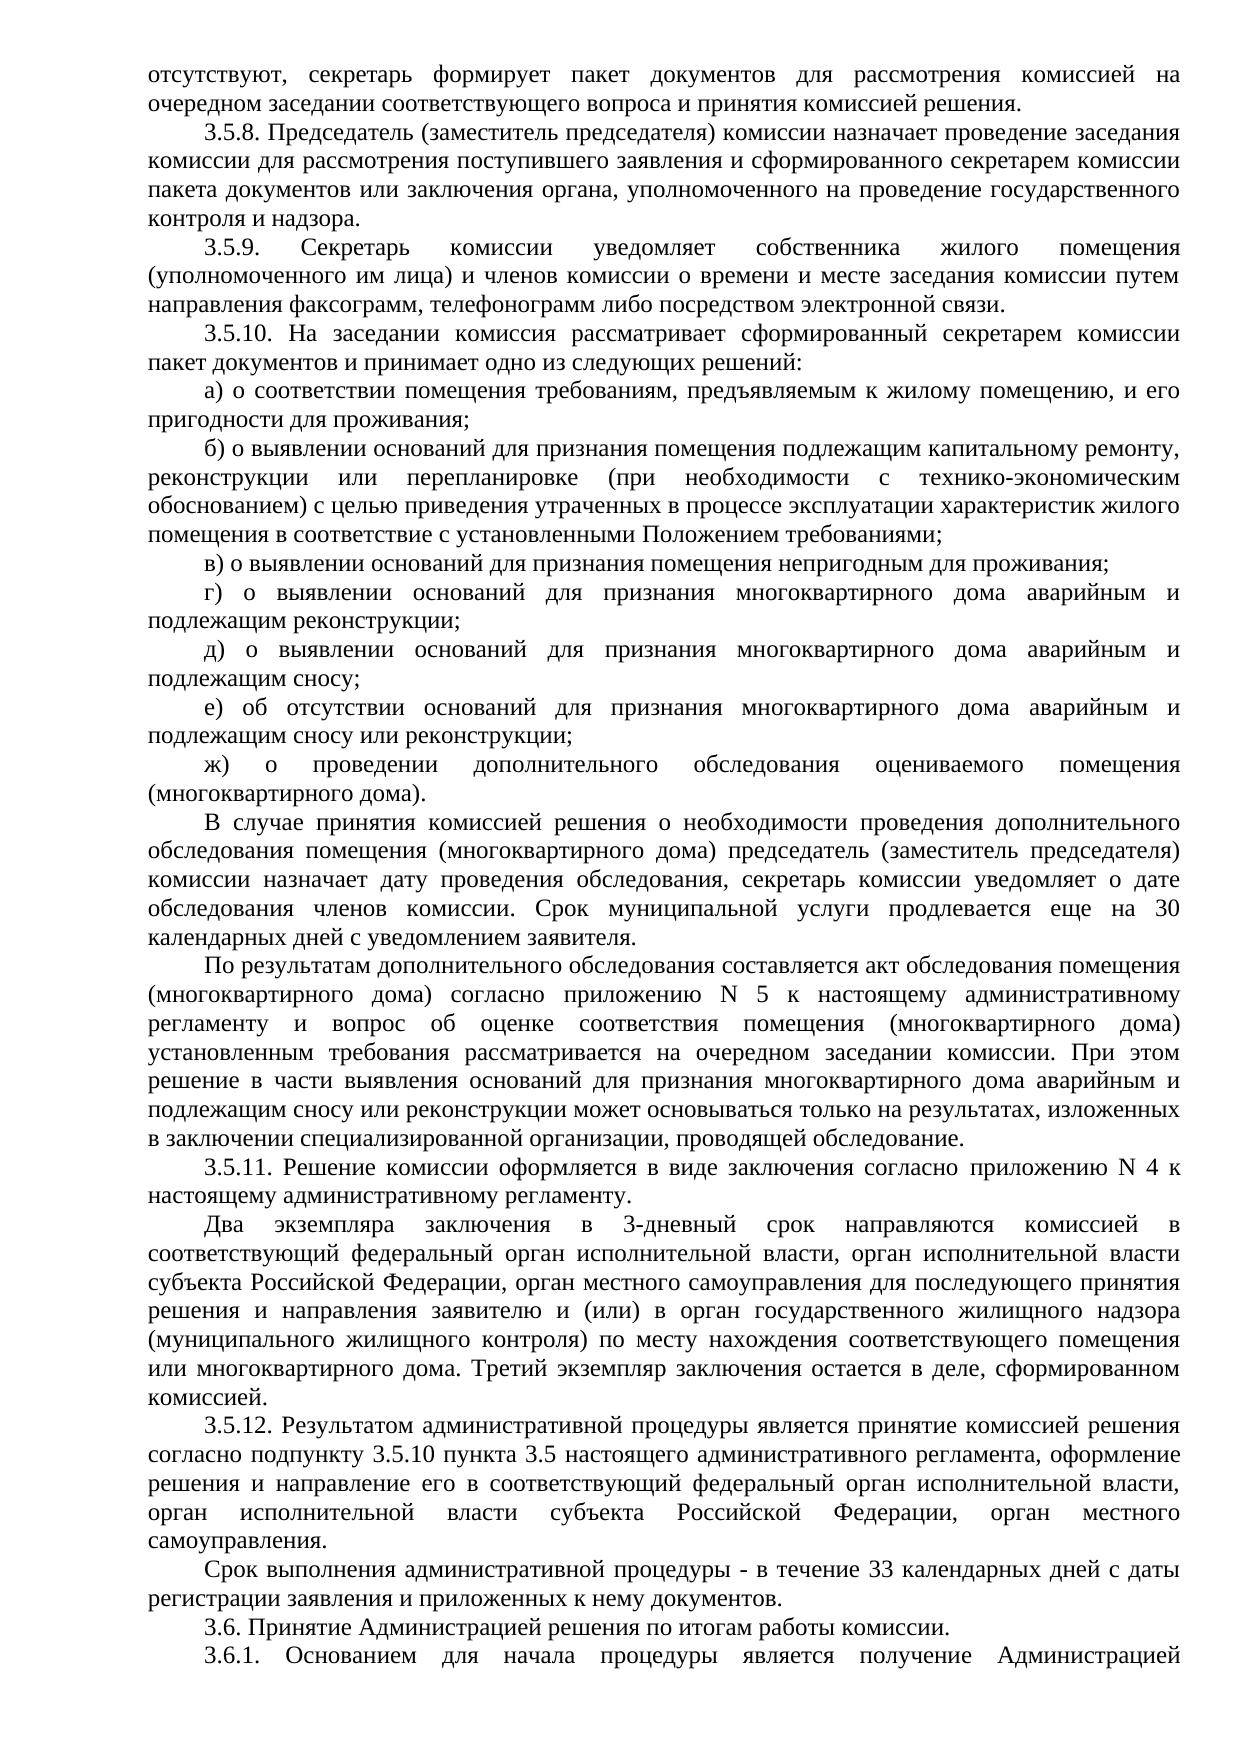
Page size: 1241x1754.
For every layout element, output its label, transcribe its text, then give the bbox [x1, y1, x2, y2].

text г) о выявлении оснований для признания многоквартирного дома аварийным и подлежащим реконструкции; [148, 577, 1181, 634]
text По результатам дополнительного обследования составляется акт обследования помещения (многоквартирного дома) согласно приложению N 5 к настоящему административному регламенту и вопрос об оценке соответствия помещения (многоквартирного дома) установленным требования рассматривается на очередном заседании комиссии. При этом решение в части выявления оснований для признания многоквартирного дома аварийным и подлежащим сносу или реконструкции может основываться только на результатах, изложенных в заключении специализированной организации, проводящей обследование. [148, 950, 1181, 1152]
text а) о соответствии помещения требованиям, предъявляемым к жилому помещению, и его пригодности для проживания; [148, 375, 1181, 433]
text Срок выполнения административной процедуры - в течение 33 календарных дней с даты регистрации заявления и приложенных к нему документов. [148, 1554, 1181, 1612]
text е) об отсутствии оснований для признания многоквартирного дома аварийным и подлежащим сносу или реконструкции; [148, 692, 1181, 749]
text 3.5.9. Секретарь комиссии уведомляет собственника жилого помещения (уполномоченного им лица) и членов комиссии о времени и месте заседания комиссии путем направления факсограмм, телефонограмм либо посредством электронной связи. [148, 232, 1181, 318]
text в) о выявлении оснований для признания помещения непригодным для проживания; [148, 548, 1181, 577]
text 3.5.11. Решение комиссии оформляется в виде заключения согласно приложению N 4 к настоящему административному регламенту. [148, 1152, 1181, 1209]
text д) о выявлении оснований для признания многоквартирного дома аварийным и подлежащим сносу; [148, 634, 1181, 692]
text 3.5.12. Результатом административной процедуры является принятие комиссией решения согласно подпункту 3.5.10 пункта 3.5 настоящего административного регламента, оформление решения и направление его в соответствующий федеральный орган исполнительной власти, орган исполнительной власти субъекта Российской Федерации, орган местного самоуправления. [148, 1410, 1181, 1554]
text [148, 1640, 1181, 1669]
text 3.5.10. На заседании комиссия рассматривает сформированный секретарем комиссии пакет документов и принимает одно из следующих решений: [148, 318, 1181, 375]
text 3.5.8. Председатель (заместитель председателя) комиссии назначает проведение заседания комиссии для рассмотрения поступившего заявления и сформированного секретарем комиссии пакета документов или заключения органа, уполномоченного на проведение государственного контроля и надзора. [148, 117, 1181, 232]
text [148, 59, 1181, 117]
text В случае принятия комиссией решения о необходимости проведения дополнительного обследования помещения (многоквартирного дома) председатель (заместитель председателя) комиссии назначает дату проведения обследования, секретарь комиссии уведомляет о дате обследования членов комиссии. Срок муниципальной услуги продлевается еще на 30 календарных дней с уведомлением заявителя. [148, 807, 1181, 950]
text 3.6. Принятие Администрацией решения по итогам работы комиссии. [148, 1612, 1181, 1640]
text б) о выявлении оснований для признания помещения подлежащим капитальному ремонту, реконструкции или перепланировке (при необходимости с технико-экономическим обоснованием) с целью приведения утраченных в процессе эксплуатации характеристик жилого помещения в соответствие с установленными Положением требованиями; [148, 433, 1181, 548]
text Два экземпляра заключения в 3-дневный срок направляются комиссией в соответствующий федеральный орган исполнительной власти, орган исполнительной власти субъекта Российской Федерации, орган местного самоуправления для последующего принятия решения и направления заявителю и (или) в орган государственного жилищного надзора (муниципального жилищного контроля) по месту нахождения соответствующего помещения или многоквартирного дома. Третий экземпляр заключения остается в деле, сформированном комиссией. [148, 1209, 1181, 1410]
text ж) о проведении дополнительного обследования оцениваемого помещения (многоквартирного дома). [148, 749, 1181, 807]
